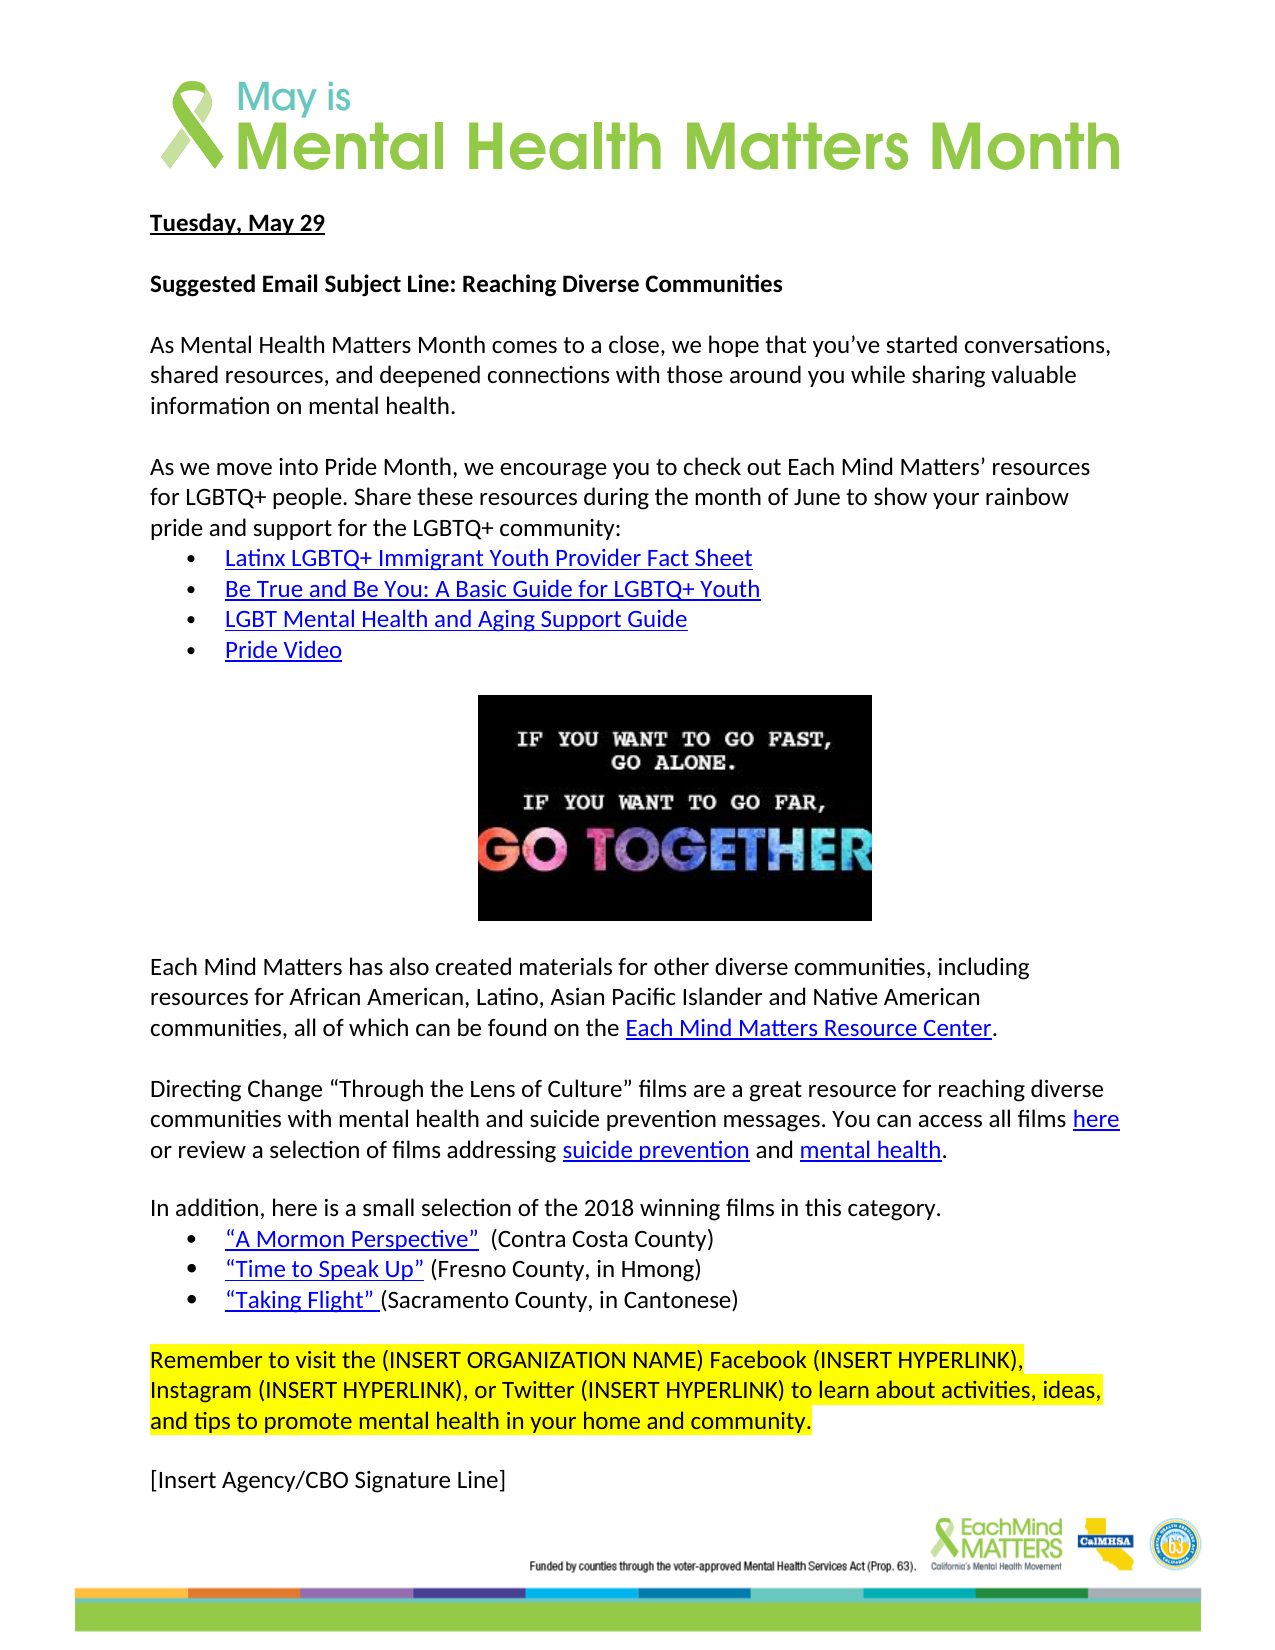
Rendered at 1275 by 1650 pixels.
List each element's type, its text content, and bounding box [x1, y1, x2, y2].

list LGBT Mental Health and Aging Support Guide [187, 604, 1125, 634]
text Each Mind Matters has also created materials for other diverse communities, including resources for African American, Latino, Asian Pacific Islander and Native American communities, all of which can be found on the Each Mind Matters Resource Center. [150, 951, 1125, 1042]
list “Taking Flight” (Sacramento County, in Cantonese) [187, 1284, 1125, 1314]
list “A Mormon Perspective” (Contra Costa County) [187, 1223, 1125, 1253]
picture [478, 695, 872, 921]
list Pride Video [187, 634, 1125, 665]
text Tuesday, May 29 [150, 207, 1125, 237]
list “Time to Speak Up” (Fresno County, in Hmong) [187, 1253, 1125, 1284]
text In addition, here is a small selection of the 2018 winning films in this category. [150, 1192, 1125, 1223]
text [Insert Agency/CBO Signature Line] [150, 1464, 1125, 1495]
text Remember to visit the (INSERT ORGANIZATION NAME) Facebook (INSERT HYPERLINK), Instagram (INSERT HYPERLINK), or Twitter (INSERT HYPERLINK) to learn about activities, ideas, and tips to promote mental health in your home and community. [812, 1344, 1125, 1435]
text As we move into Pride Month, we encourage you to check out Each Mind Matters’ resources for LGBTQ+ people. Share these resources during the month of June to show your rainbow pride and support for the LGBTQ+ community: [150, 451, 1125, 543]
picture [150, 75, 1125, 177]
picture [0, 1500, 1275, 1650]
text As Mental Health Matters Month comes to a close, we hope that you’ve started conversations, shared resources, and deepened connections with those around you while sharing valuable information on mental health. [150, 329, 1125, 421]
list Be True and Be You: A Basic Guide for LGBTQ+ Youth [187, 573, 1125, 604]
text Directing Change “Through the Lens of Culture” films are a great resource for reaching diverse communities with mental health and suicide prevention messages. You can access all films here or review a selection of films addressing suicide prevention and mental health. [150, 1073, 1125, 1164]
text Suggested Email Subject Line: Reaching Diverse Communities [150, 268, 1125, 298]
list Latinx LGBTQ+ Immigrant Youth Provider Fact Sheet [187, 543, 1125, 573]
